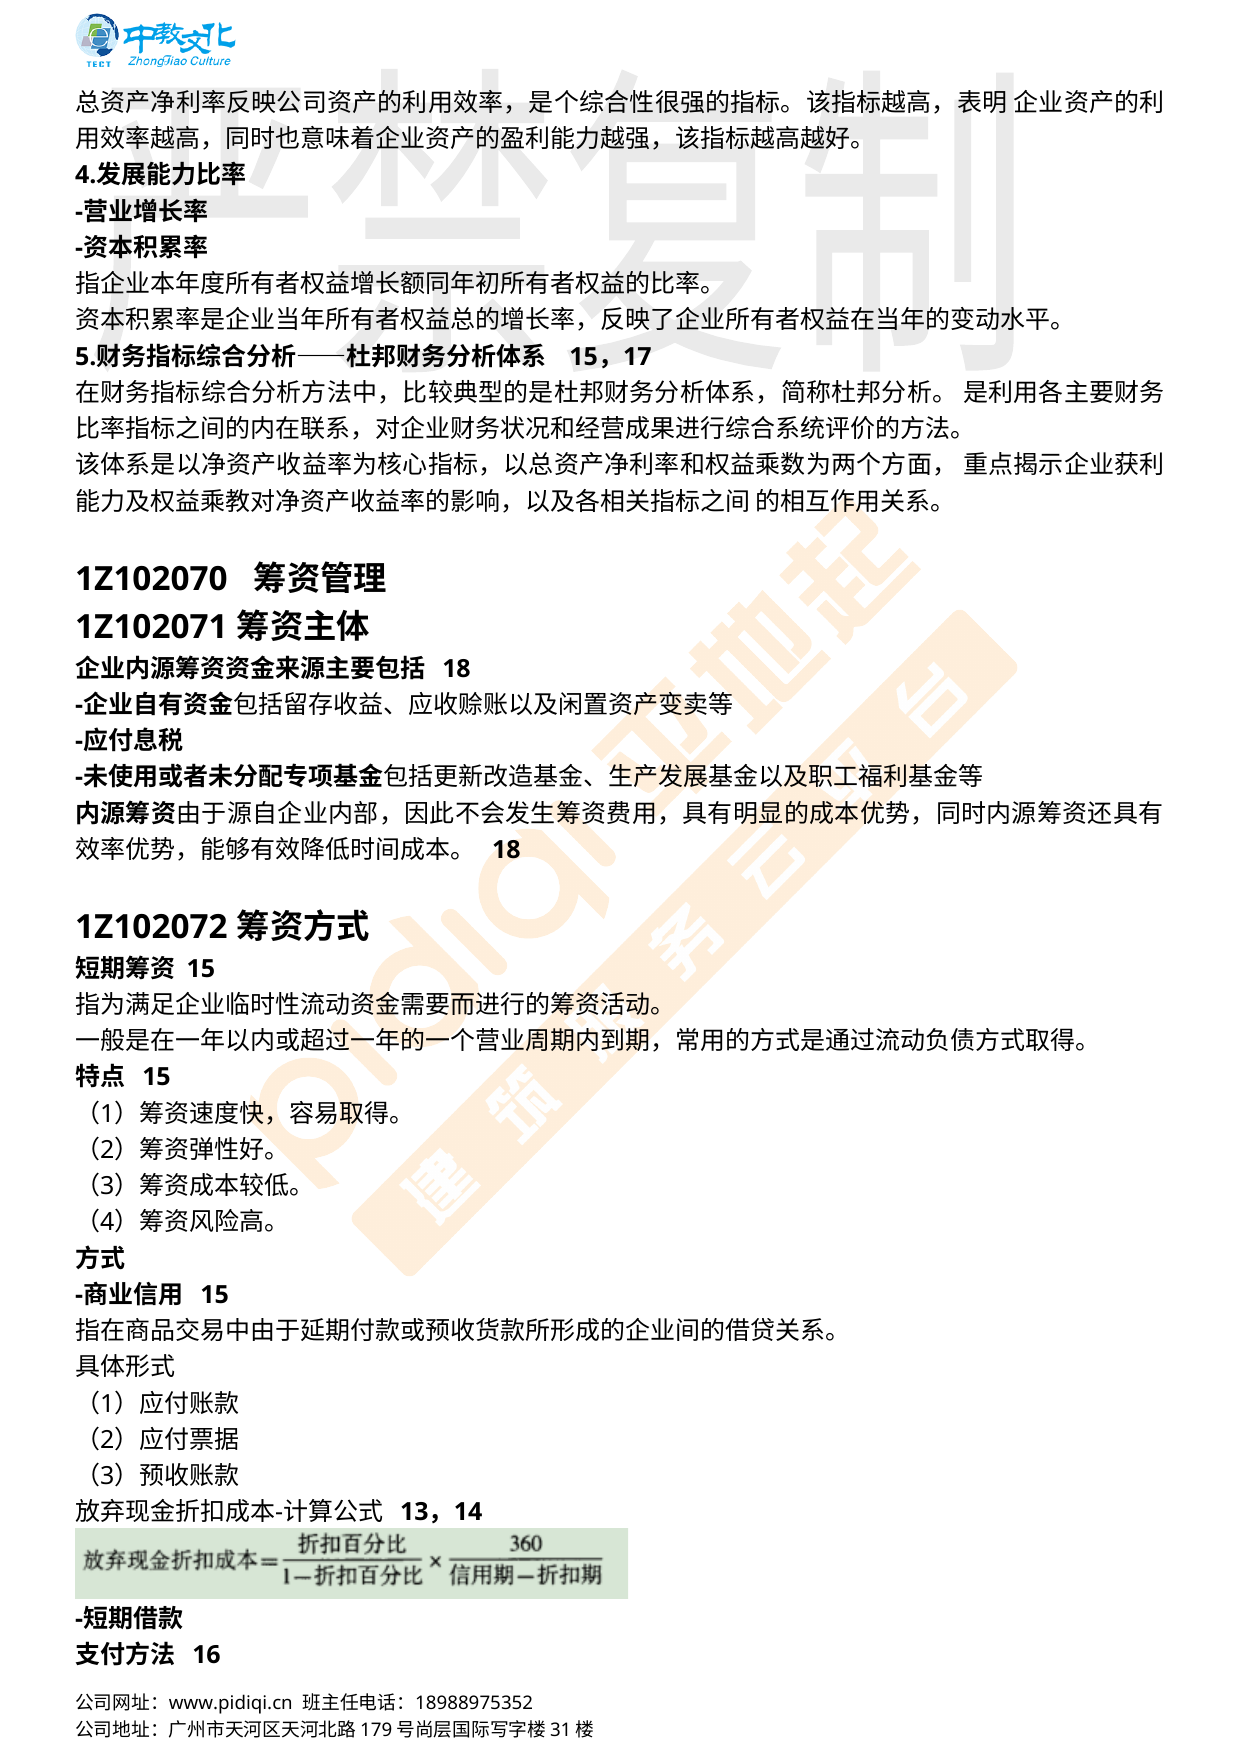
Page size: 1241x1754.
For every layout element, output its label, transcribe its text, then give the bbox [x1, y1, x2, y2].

text 总资产净利率反映公司资产的利用效率，是个综合性很强的指标。该指标越高，表明 企业资产的利用效率越高，同时也意味着企业资产的盈利能力越强，该指标越高越好。 [75, 82, 1165, 155]
text （3）预收账款 [75, 1456, 1165, 1492]
text （2）筹资弹性好。 [75, 1129, 1165, 1166]
text 指在商品交易中由于延期付款或预收货款所形成的企业间的借贷关系。 [75, 1311, 1165, 1347]
text 4.发展能力比率 [75, 155, 1165, 191]
text 短期筹资 15 [75, 948, 1165, 984]
text 指企业本年度所有者权益增长额同年初所有者权益的比率。 [75, 263, 1165, 300]
text （4）筹资风险高。 [75, 1202, 1165, 1238]
text 1Z102072 筹资方式 [75, 900, 1165, 948]
text -营业增长率 [75, 191, 1165, 227]
picture [75, 1528, 629, 1599]
text 1Z102070 筹资管理 [75, 551, 1165, 600]
text 在财务指标综合分析方法中，比较典型的是杜邦财务分析体系，简称杜邦分析。 是利用各主要财务比率指标之间的内在联系，对企业财务状况和经营成果进行综合系统评价的方法。 [75, 372, 1165, 445]
text （3）筹资成本较低。 [75, 1166, 1165, 1202]
text 方式 [75, 1238, 1165, 1274]
text -未使用或者未分配专项基金包括更新改造基金、生产发展基金以及职工福利基金等 [75, 757, 1165, 793]
text 内源筹资由于源自企业内部，因此不会发生筹资费用，具有明显的成本优势，同时内源筹资还具有效率优势，能够有效降低时间成本。 18 [75, 793, 1165, 866]
text 企业内源筹资资金来源主要包括 18 [75, 648, 1165, 684]
text 特点 15 [75, 1057, 1165, 1093]
text -资本积累率 [75, 227, 1165, 263]
text 一般是在一年以内或超过一年的一个营业周期内到期，常用的方式是通过流动负债方式取得。 [75, 1021, 1165, 1057]
text -应付息税 [75, 721, 1165, 757]
text 资本积累率是企业当年所有者权益总的增长率，反映了企业所有者权益在当年的变动水平。 [75, 300, 1165, 336]
text 具体形式 [75, 1347, 1165, 1383]
text （2）应付票据 [75, 1419, 1165, 1456]
text -商业信用 15 [75, 1274, 1165, 1311]
text 5.财务指标综合分析——杜邦财务分析体系 15，17 [75, 336, 1165, 372]
text -短期借款 [75, 1598, 1165, 1635]
text 指为满足企业临时性流动资金需要而进行的筹资活动。 [75, 984, 1165, 1021]
text 1Z102071 筹资主体 [75, 600, 1165, 648]
text 支付方法 16 [75, 1635, 1165, 1671]
text （1）筹资速度快，容易取得。 [75, 1093, 1165, 1129]
picture [75, 13, 236, 67]
text -企业自有资金包括留存收益、应收赊账以及闲置资产变卖等 [75, 684, 1165, 721]
text 该体系是以净资产收益率为核心指标，以总资产净利率和权益乘数为两个方面， 重点揭示企业获利能力及权益乘教对净资产收益率的影响，以及各相关指标之间 的相互作用关系。 [75, 445, 1165, 517]
text （1）应付账款 [75, 1383, 1165, 1419]
